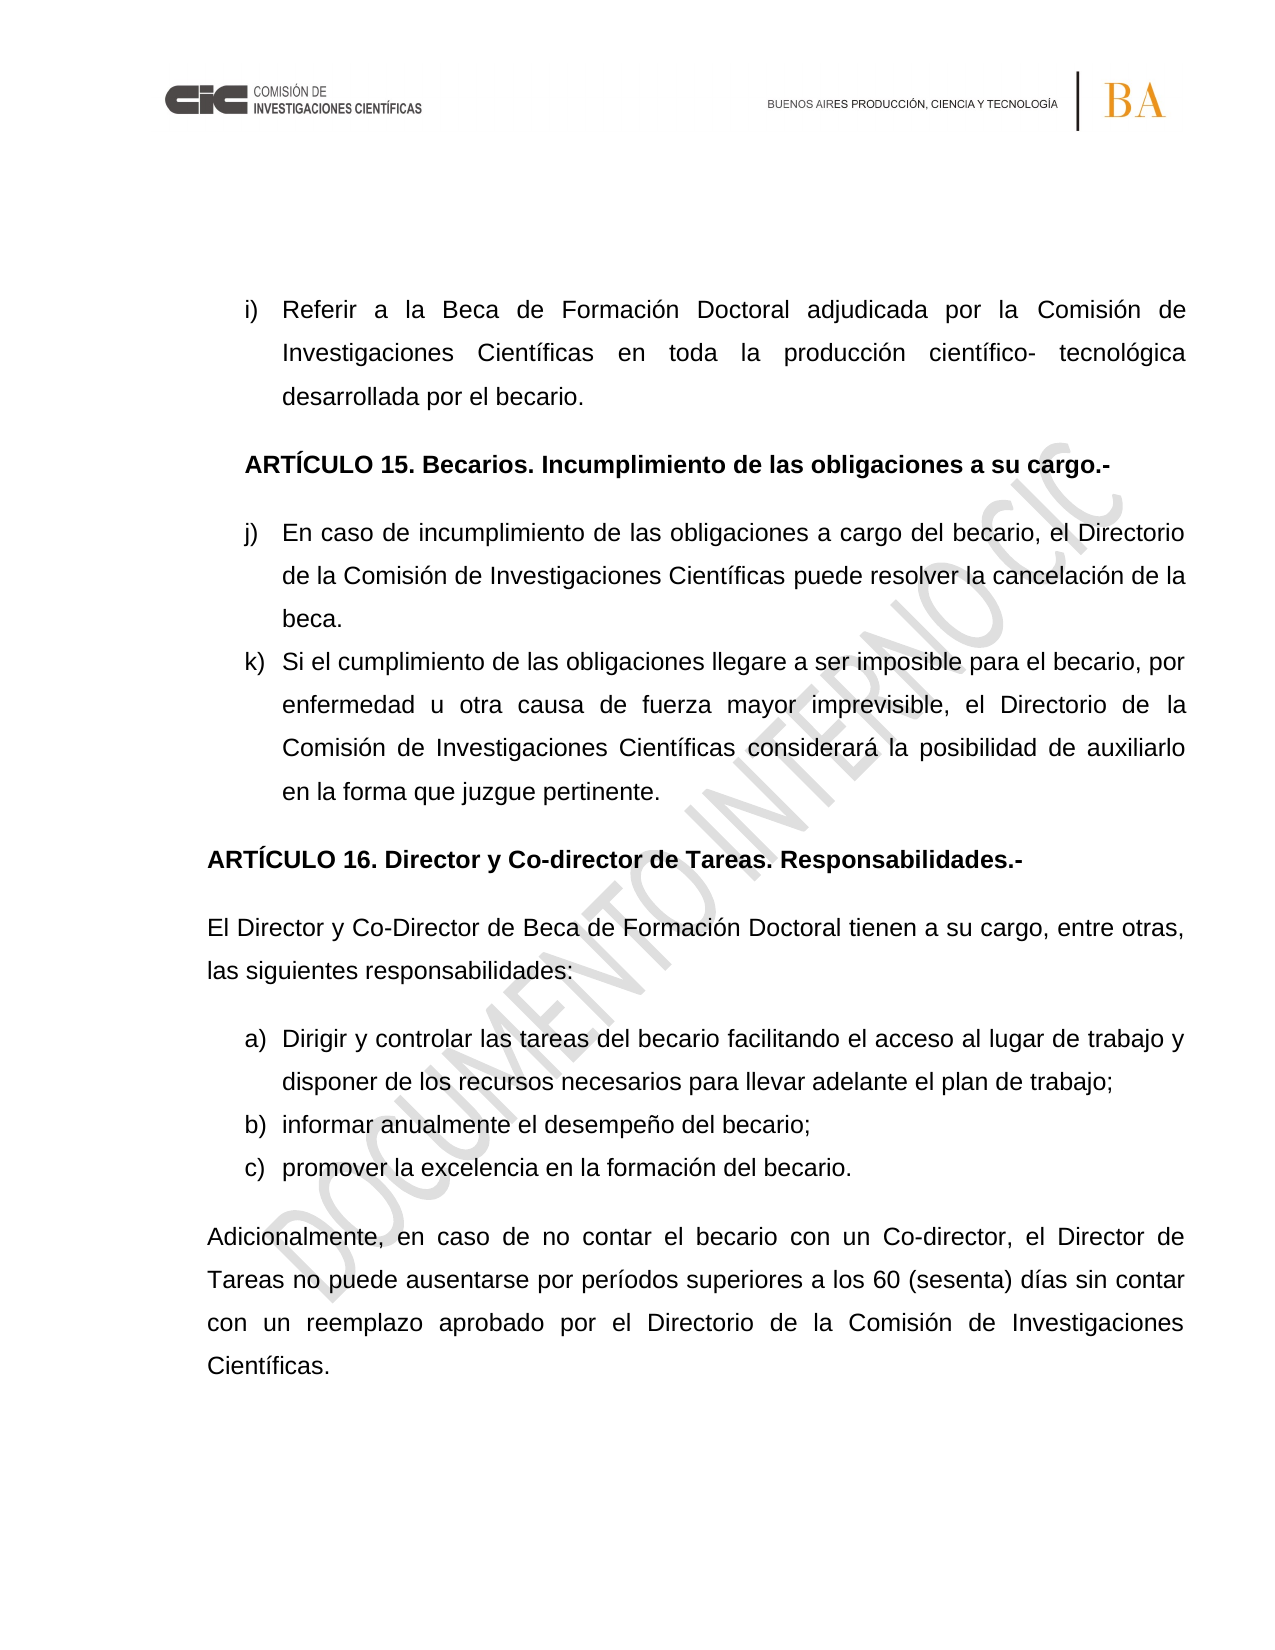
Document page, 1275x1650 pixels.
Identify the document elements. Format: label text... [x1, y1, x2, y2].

text ARTÍCULO 15. Becarios. Incumplimiento de las obligaciones a su cargo.- [244, 450, 1186, 478]
list Dirigir y controlar las tareas del becario facilitando el acceso al lugar de trabajo y disponer de los recursos necesarios para llevar adelante el plan de trabajo; [244, 1024, 1186, 1096]
text Adicionalmente, en caso de no contar el becario con un Co-director, el Director de Tareas no puede ausentarse por períodos superiores a los 60 (sesenta) días sin contar con un reemplazo aprobado por el Directorio de la Comisión de Investigaciones Científicas. [207, 1222, 1186, 1380]
list Si el cumplimiento de las obligaciones llegare a ser imposible para el becario, por enfermedad u otra causa de fuerza mayor imprevisible, el Directorio de la Comisión de Investigaciones Científicas considerará la posibilidad de auxiliarlo en la forma que juzgue pertinente. [244, 647, 1186, 805]
list promover la excelencia en la formación del becario. [244, 1153, 1186, 1182]
picture [151, 63, 1183, 132]
text ARTÍCULO 16. Director y Co-director de Tareas. Responsabilidades.- [207, 845, 1186, 873]
list En caso de incumplimiento de las obligaciones a cargo del becario, el Directorio de la Comisión de Investigaciones Científicas puede resolver la cancelación de la beca. [244, 518, 1186, 633]
text El Director y Co-Director de Beca de Formación Doctoral tienen a su cargo, entre otras, las siguientes responsabilidades: [207, 913, 1186, 985]
list informar anualmente el desempeño del becario; [244, 1110, 1186, 1139]
list Referir a la Beca de Formación Doctoral adjudicada por la Comisión de Investigaciones Científicas en toda la producción científico- tecnológica desarrollada por el becario. [244, 295, 1186, 410]
